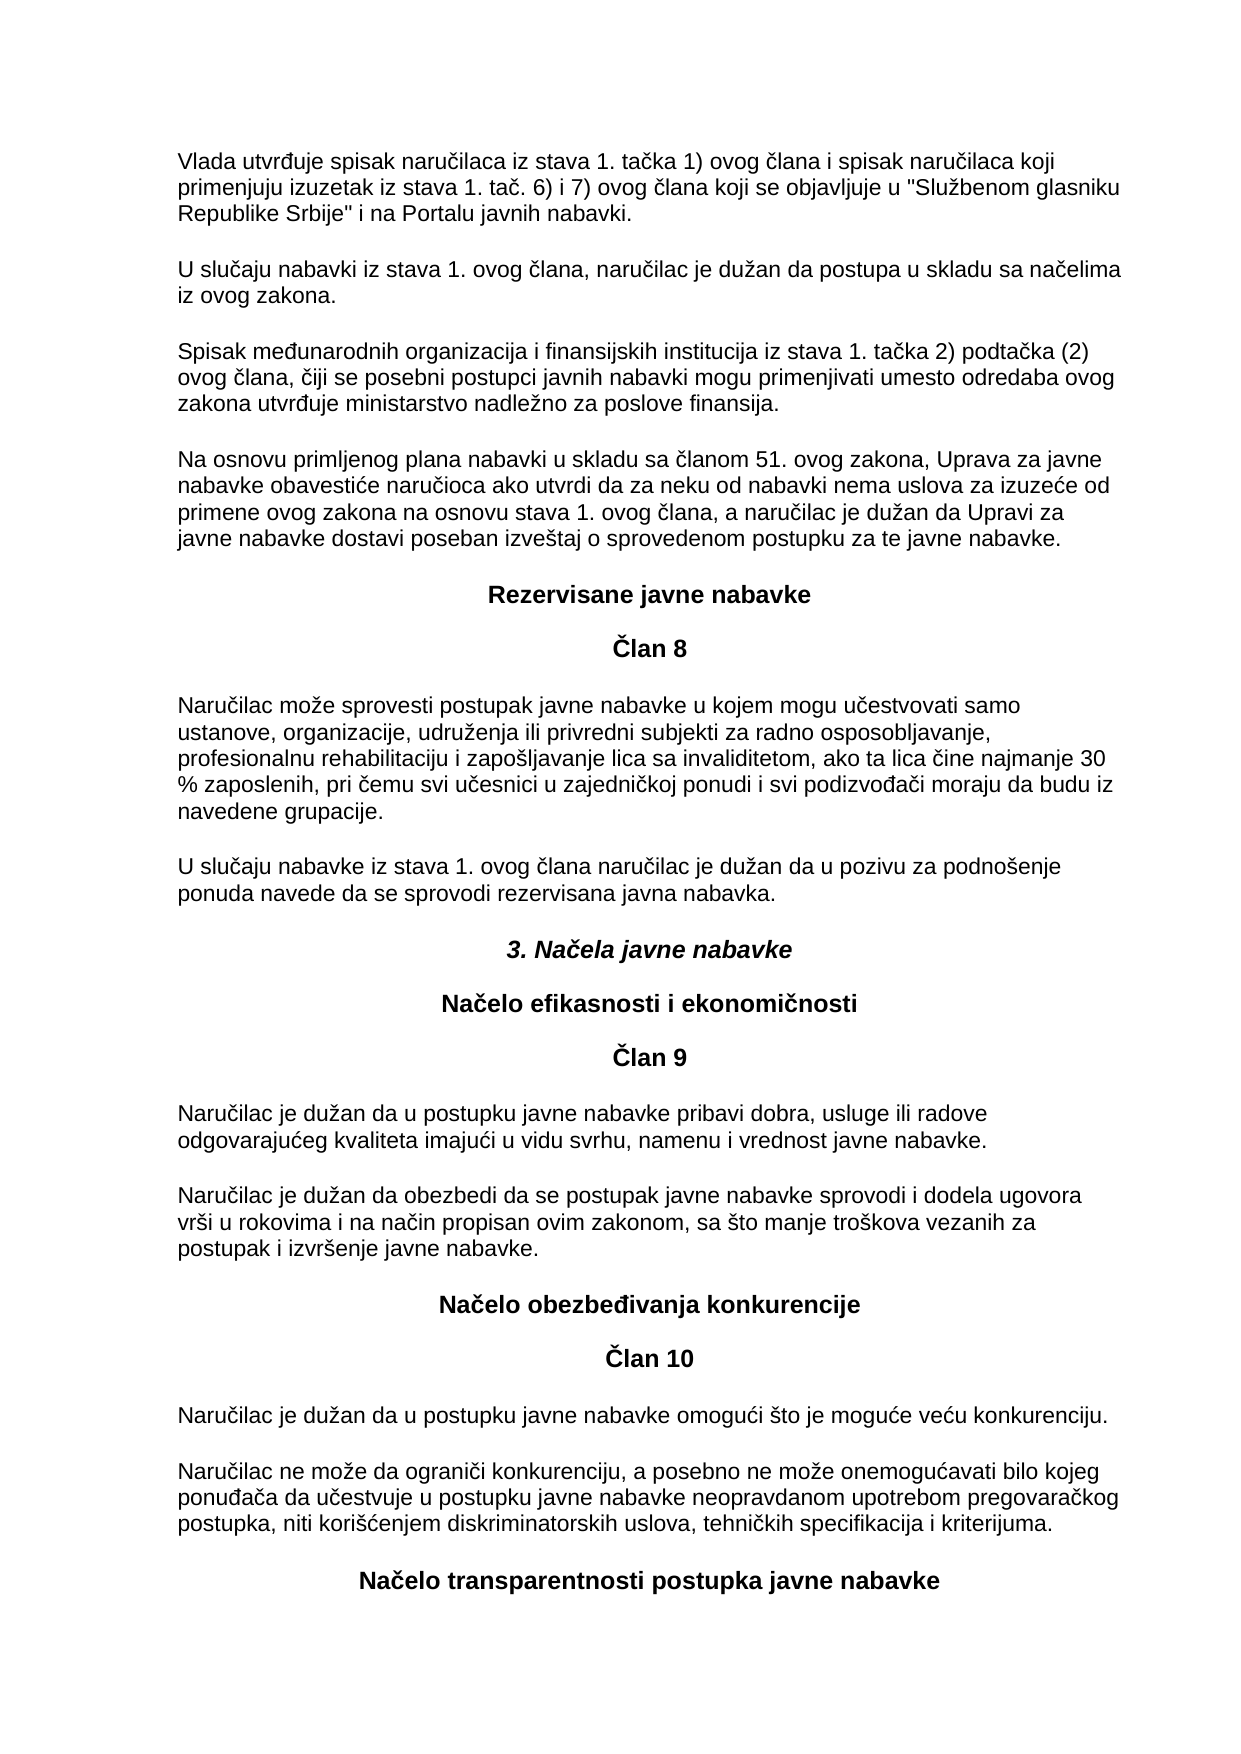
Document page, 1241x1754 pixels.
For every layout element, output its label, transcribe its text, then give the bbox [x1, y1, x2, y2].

text Naručilac ne može da ograniči konkurenciju, a posebno ne može onemogućavati bilo kojeg ponuđača da učestvuje u postupku javne nabavke neopravdanom upotrebom pregovaračkog postupka, niti korišćenjem diskriminatorskih uslova, tehničkih specifikacija i kriterijuma. [177, 1458, 1122, 1537]
text U slučaju nabavke iz stava 1. ovog člana naručilac je dužan da u pozivu za podnošenje ponuda navede da se sprovodi rezervisana javna nabavka. [177, 853, 1122, 906]
text Član 9 [177, 1042, 1122, 1071]
text Načelo obezbeđivanja konkurencije [177, 1291, 1122, 1319]
text 3. Načela javne nabavke [177, 935, 1122, 964]
text Vlada utvrđuje spisak naručilaca iz stava 1. tačka 1) ovog člana i spisak naručilaca koji primenjuju izuzetak iz stava 1. tač. 6) i 7) ovog člana koji se objavljuje u "Službenom glasniku Republike Srbije" i na Portalu javnih nabavki. [177, 148, 1122, 227]
text Naručilac je dužan da obezbedi da se postupak javne nabavke sprovodi i dodela ugovora vrši u rokovima i na način propisan ovim zakonom, sa što manje troškova vezanih za postupak i izvršenje javne nabavke. [177, 1182, 1122, 1261]
text Član 10 [177, 1344, 1122, 1373]
text Na osnovu primljenog plana nabavki u skladu sa članom 51. ovog zakona, Uprava za javne nabavke obavestiće naručioca ako utvrdi da za neku od nabavki nema uslova za izuzeće od primene ovog zakona na osnovu stava 1. ovog člana, a naručilac je dužan da Upravi za javne nabavke dostavi poseban izveštaj o sprovedenom postupku za te javne nabavke. [177, 446, 1122, 551]
text Načelo transparentnosti postupka javne nabavke [177, 1566, 1122, 1595]
text Naručilac je dužan da u postupku javne nabavke pribavi dobra, usluge ili radove odgovarajućeg kvaliteta imajući u vidu svrhu, namenu i vrednost javne nabavke. [177, 1100, 1122, 1153]
text Načelo efikasnosti i ekonomičnosti [177, 989, 1122, 1017]
text Spisak međunarodnih organizacija i finansijskih institucija iz stava 1. tačka 2) podtačka (2) ovog člana, čiji se posebni postupci javnih nabavki mogu primenjivati umesto odredaba ovog zakona utvrđuje ministarstvo nadležno za poslove finansija. [177, 338, 1122, 417]
text U slučaju nabavki iz stava 1. ovog člana, naručilac je dužan da postupa u skladu sa načelima iz ovog zakona. [177, 256, 1122, 308]
text Član 8 [177, 634, 1122, 663]
text Naručilac je dužan da u postupku javne nabavke omogući što je moguće veću konkurenciju. [177, 1402, 1122, 1428]
text Naručilac može sprovesti postupak javne nabavke u kojem mogu učestvovati samo ustanove, organizacije, udruženja ili privredni subjekti za radno osposobljavanje, profesionalnu rehabilitaciju i zapošljavanje lica sa invaliditetom, ako ta lica čine najmanje 30 % zaposlenih, pri čemu svi učesnici u zajedničkoj ponudi i svi podizvođači moraju da budu iz navedene grupacije. [177, 692, 1122, 824]
text Rezervisane javne nabavke [177, 581, 1122, 609]
